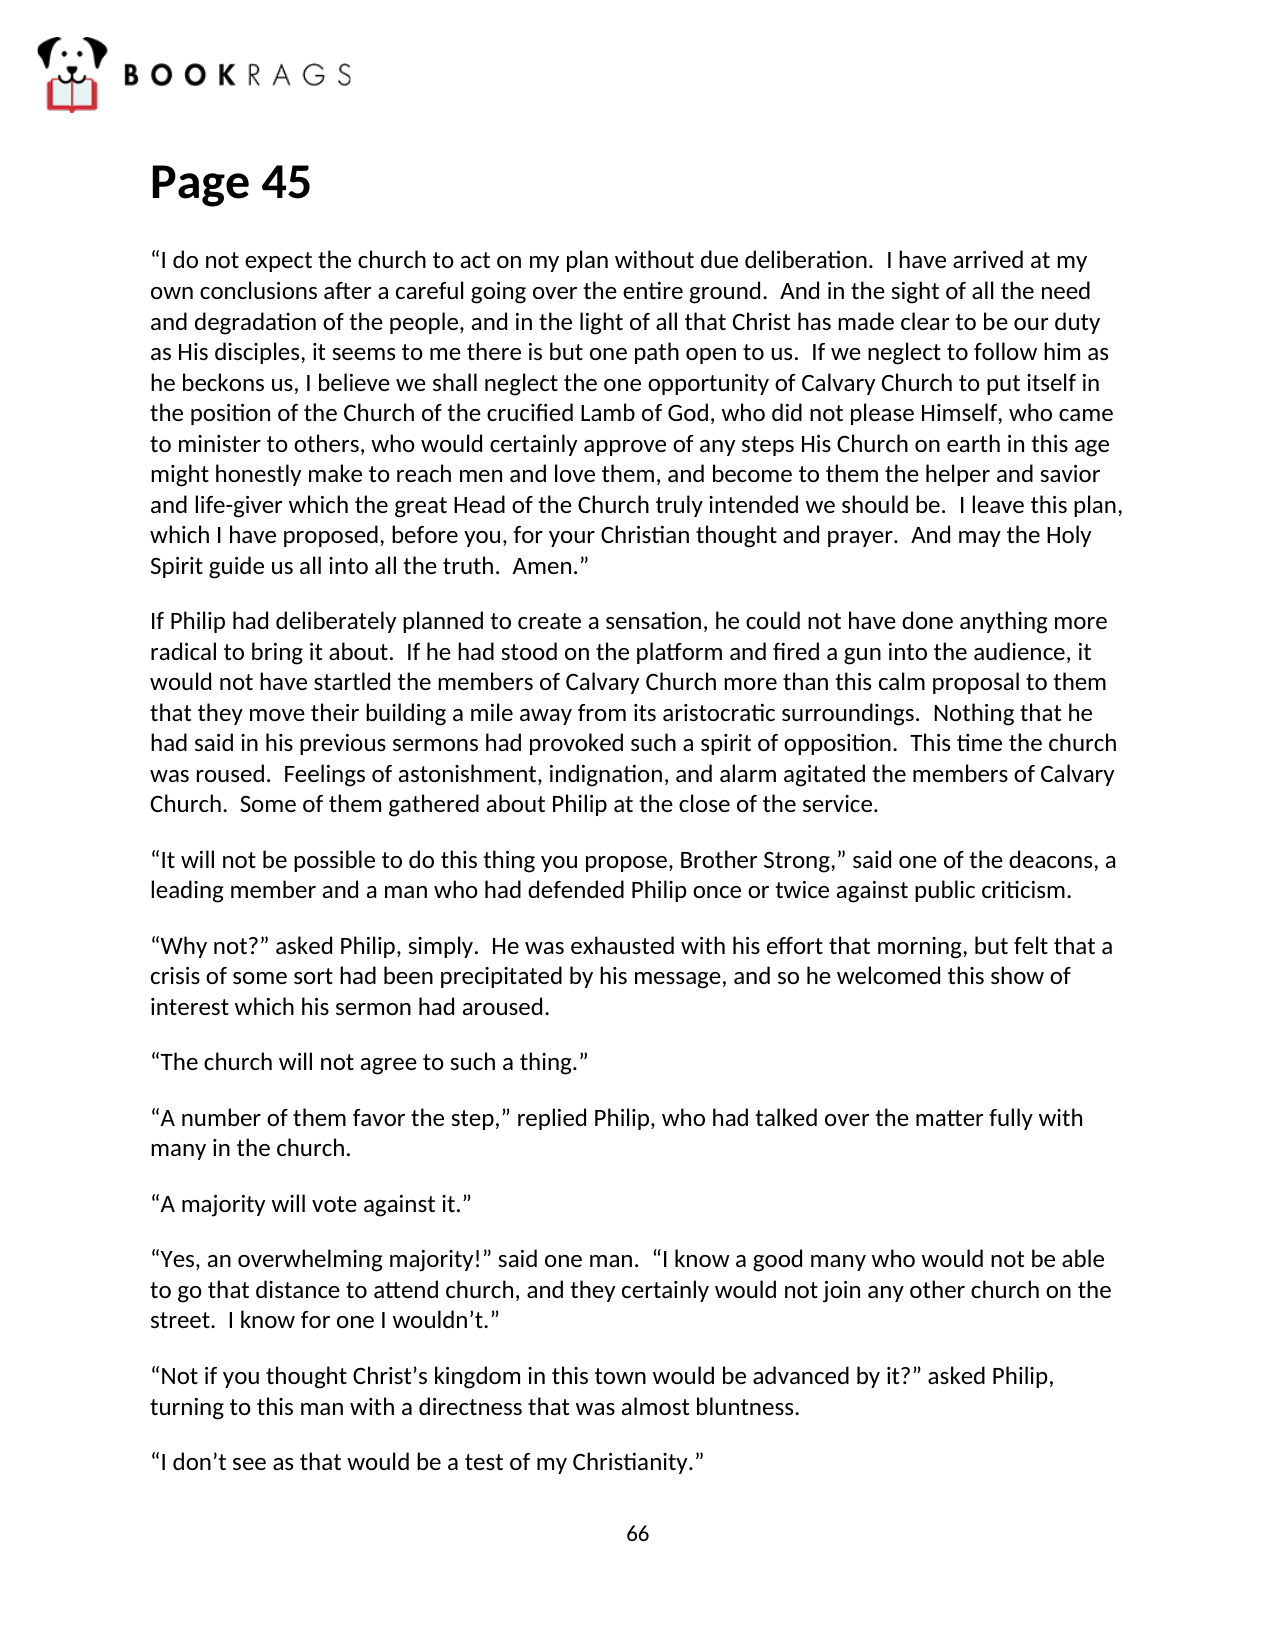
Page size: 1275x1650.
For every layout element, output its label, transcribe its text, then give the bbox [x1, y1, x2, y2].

picture [37, 37, 351, 113]
text If Philip had deliberately planned to create a sensation, he could not have done anything more radical to bring it about. If he had stood on the platform and fired a gun into the audience, it would not have startled the members of Calvary Church more than this calm proposal to them that they move their building a mile away from its aristocratic surroundings. Nothing that he had said in his previous sermons had provoked such a spirit of opposition. This time the church was roused. Feelings of astonishment, indignation, and alarm agitated the members of Calvary Church. Some of them gathered about Philip at the close of the service. [150, 605, 1125, 819]
text “Why not?” asked Philip, simply. He was exhausted with his effort that morning, but felt that a crisis of some sort had been precipitated by his message, and so he welcomed this show of interest which his sermon had aroused. [150, 930, 1125, 1022]
text “A number of them favor the step,” replied Philip, who had talked over the matter fully with many in the church. [150, 1102, 1125, 1163]
text “I don’t see as that would be a test of my Christianity.” [150, 1446, 1125, 1477]
text “A majority will vote against it.” [150, 1188, 1125, 1219]
text “I do not expect the church to act on my plan without due deliberation. I have arrived at my own conclusions after a careful going over the entire ground. And in the sight of all the need and degradation of the people, and in the light of all that Christ has made clear to be our duty as His disciples, it seems to me there is but one path open to us. If we neglect to follow him as he beckons us, I believe we shall neglect the one opportunity of Calvary Church to put itself in the position of the Church of the crucified Lamb of God, who did not please Himself, who came to minister to others, who would certainly approve of any steps His Church on earth in this age might honestly make to reach men and love them, and become to them the helper and savior and life-giver which the great Head of the Church truly intended we should be. I leave this plan, which I have proposed, before you, for your Christian thought and prayer. And may the Holy Spirit guide us all into all the truth. Amen.” [150, 244, 1125, 580]
text Page 45 [150, 150, 1125, 211]
text “Yes, an overwhelming majority!” said one man. “I know a good many who would not be able to go that distance to attend church, and they certainly would not join any other church on the street. I know for one I wouldn’t.” [150, 1244, 1125, 1335]
text “Not if you thought Christ’s kingdom in this town would be advanced by it?” asked Philip, turning to this man with a directness that was almost bluntness. [150, 1360, 1125, 1421]
text “The church will not agree to such a thing.” [150, 1047, 1125, 1077]
text “It will not be possible to do this thing you propose, Brother Strong,” said one of the deacons, a leading member and a man who had defended Philip once or twice against public criticism. [150, 844, 1125, 905]
